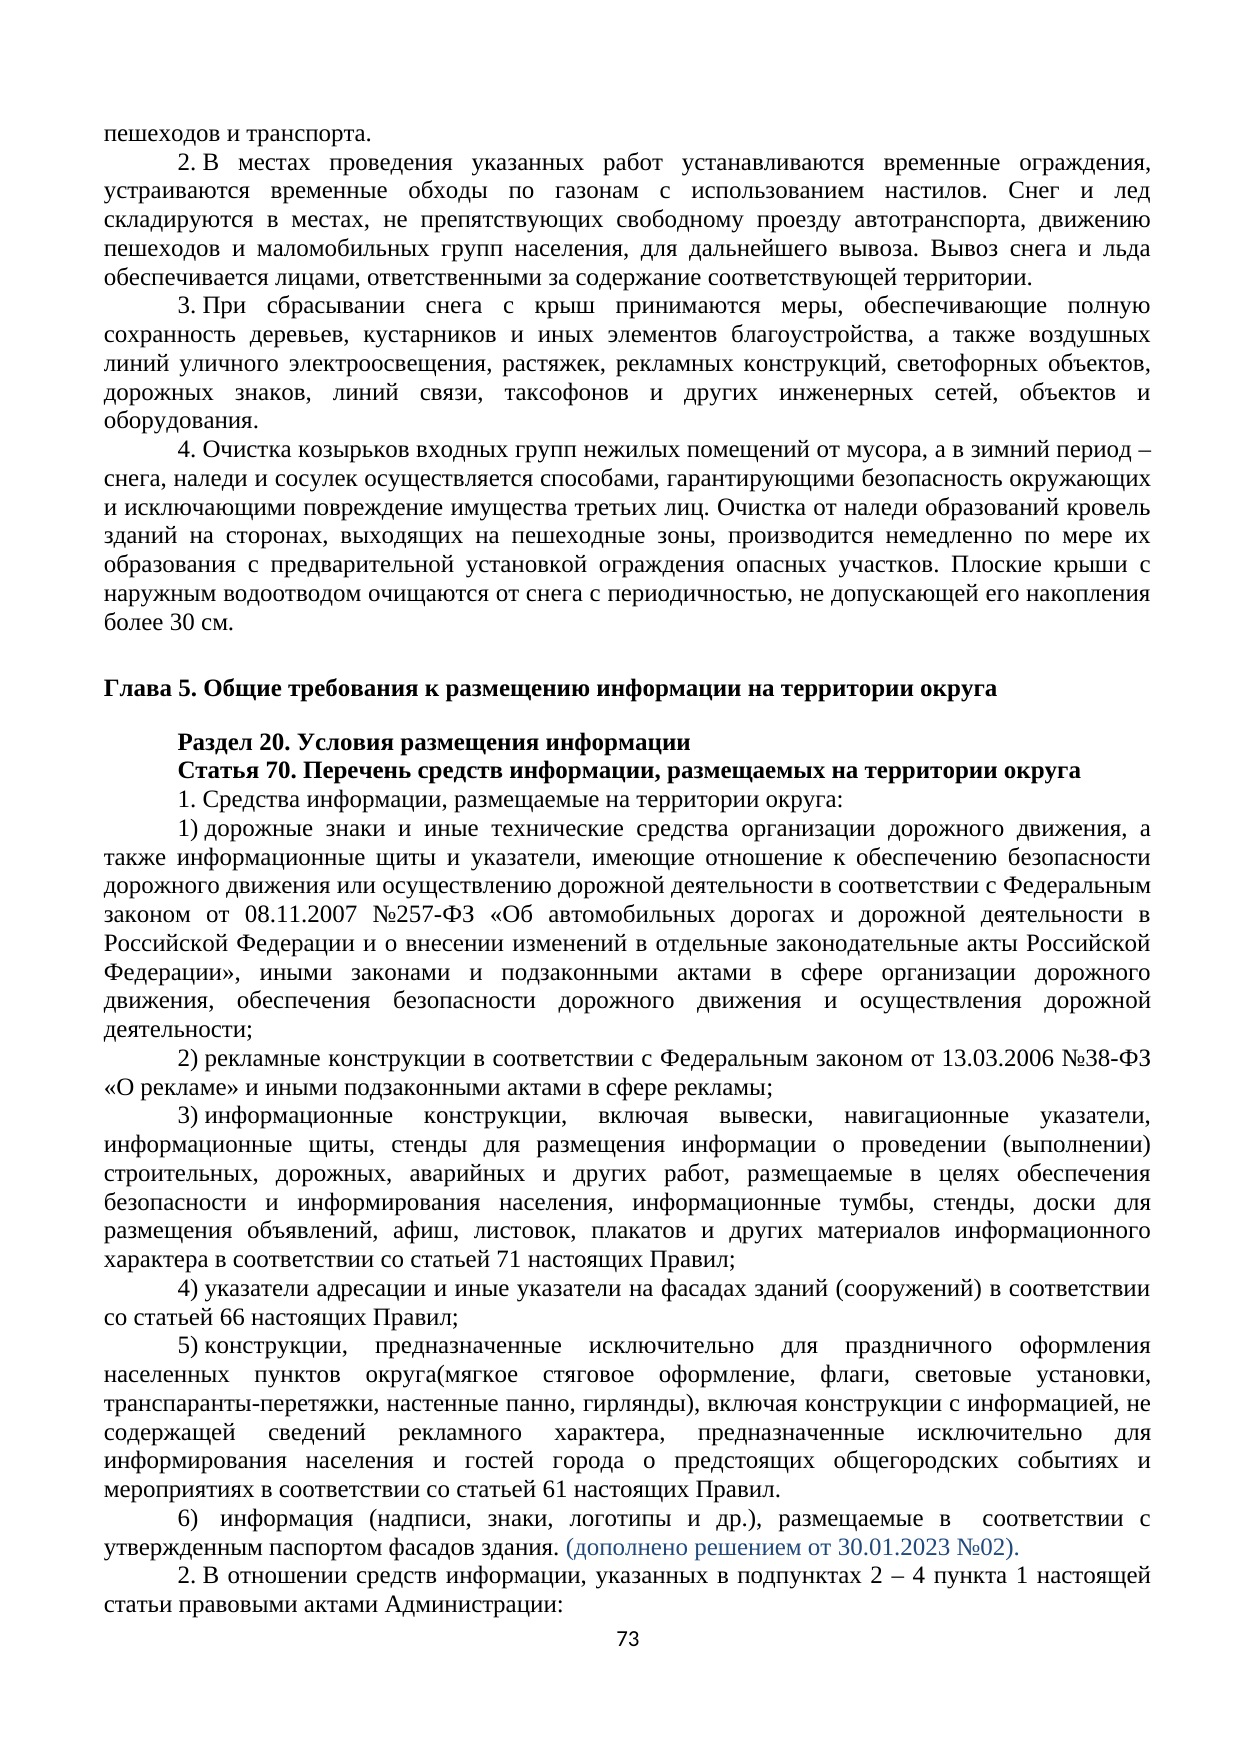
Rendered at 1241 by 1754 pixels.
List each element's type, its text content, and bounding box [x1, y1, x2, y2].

subtitle В местах проведения указанных работ устанавливаются временные ограждения, устраиваются временные обходы по газонам с использованием настилов. Снег и лед складируются в местах, не препятствующих свободному проезду автотранспорта, движению пешеходов и маломобильных групп населения, для дальнейшего вывоза. Вывоз снега и льда обеспечивается лицами, ответственными за содержание соответствующей территории. [103, 147, 1152, 291]
subtitle Средства информации, размещаемые на территории округа: [103, 784, 1152, 813]
list конструкции, предназначенные исключительно для праздничного оформления населенных пунктов округа(мягкое стяговое оформление, флаги, световые установки, транспаранты-перетяжки, настенные панно, гирлянды), включая конструкции с информацией, не содержащей сведений рекламного характера, предназначенные исключительно для информирования населения и гостей города о предстоящих общегородских событиях и мероприятиях в соответствии со статьей 61 настоящих Правил. [103, 1331, 1152, 1503]
subtitle рекламные конструкции в соответствии с Федеральным законом от 13.03.2006 №38-ФЗ «О рекламе» и иными подзаконными актами в сфере рекламы; [103, 1043, 1152, 1101]
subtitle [103, 118, 1152, 147]
subtitle В отношении средств информации, указанных в подпунктах 2 – 4 пункта 1 настоящей статьи правовыми актами Администрации: [103, 1561, 1152, 1618]
subtitle Перечень средств информации, размещаемых на территории округа [103, 756, 1152, 784]
subtitle При сбрасывании снега с крыш принимаются меры, обеспечивающие полную сохранность деревьев, кустарников и иных элементов благоустройства, а также воздушных линий уличного электроосвещения, растяжек, рекламных конструкций, светофорных объектов, дорожных знаков, линий связи, таксофонов и других инженерных сетей, объектов и оборудования. [103, 291, 1152, 434]
subtitle дорожные знаки и иные технические средства организации дорожного движения, а также информационные щиты и указатели, имеющие отношение к обеспечению безопасности дорожного движения или осуществлению дорожной деятельности в соответствии с Федеральным законом от 08.11.2007 №257-ФЗ «Об автомобильных дорогах и дорожной деятельности в Российской Федерации и о внесении изменений в отдельные законодательные акты Российской Федерации», иными законами и подзаконными актами в сфере организации дорожного движения, обеспечения безопасности дорожного движения и осуществления дорожной деятельности; [103, 813, 1152, 1043]
subtitle Очистка козырьков входных групп нежилых помещений от мусора, а в зимний период – снега, наледи и сосулек осуществляется способами, гарантирующими безопасность окружающих и исключающими повреждение имущества третьих лиц. Очистка от наледи образований кровель зданий на сторонах, выходящих на пешеходные зоны, производится немедленно по мере их образования с предварительной установкой ограждения опасных участков. Плоские крыши с наружным водоотводом очищаются от снега с периодичностью, не допускающей его накопления более 30 см. [103, 434, 1152, 636]
subtitle Общие требования к размещению информации на территории округа [103, 673, 1152, 702]
subtitle Раздел 20. Условия размещения информации [177, 727, 1152, 756]
subtitle указатели адресации и иные указатели на фасадах зданий (сооружений) в соответствии со статьей 66 настоящих Правил; [103, 1273, 1152, 1331]
list информация (надписи, знаки, логотипы и др.), размещаемые в соответствии с утвержденным паспортом фасадов здания. (дополнено решением от 30.01.2023 №02). [103, 1503, 1152, 1561]
subtitle информационные конструкции, включая вывески, навигационные указатели, информационные щиты, стенды для размещения информации о проведении (выполнении) строительных, дорожных, аварийных и других работ, размещаемые в целях обеспечения безопасности и информирования населения, информационные тумбы, стенды, доски для размещения объявлений, афиш, листовок, плакатов и других материалов информационного характера в соответствии со статьей 71 настоящих Правил; [103, 1101, 1152, 1273]
